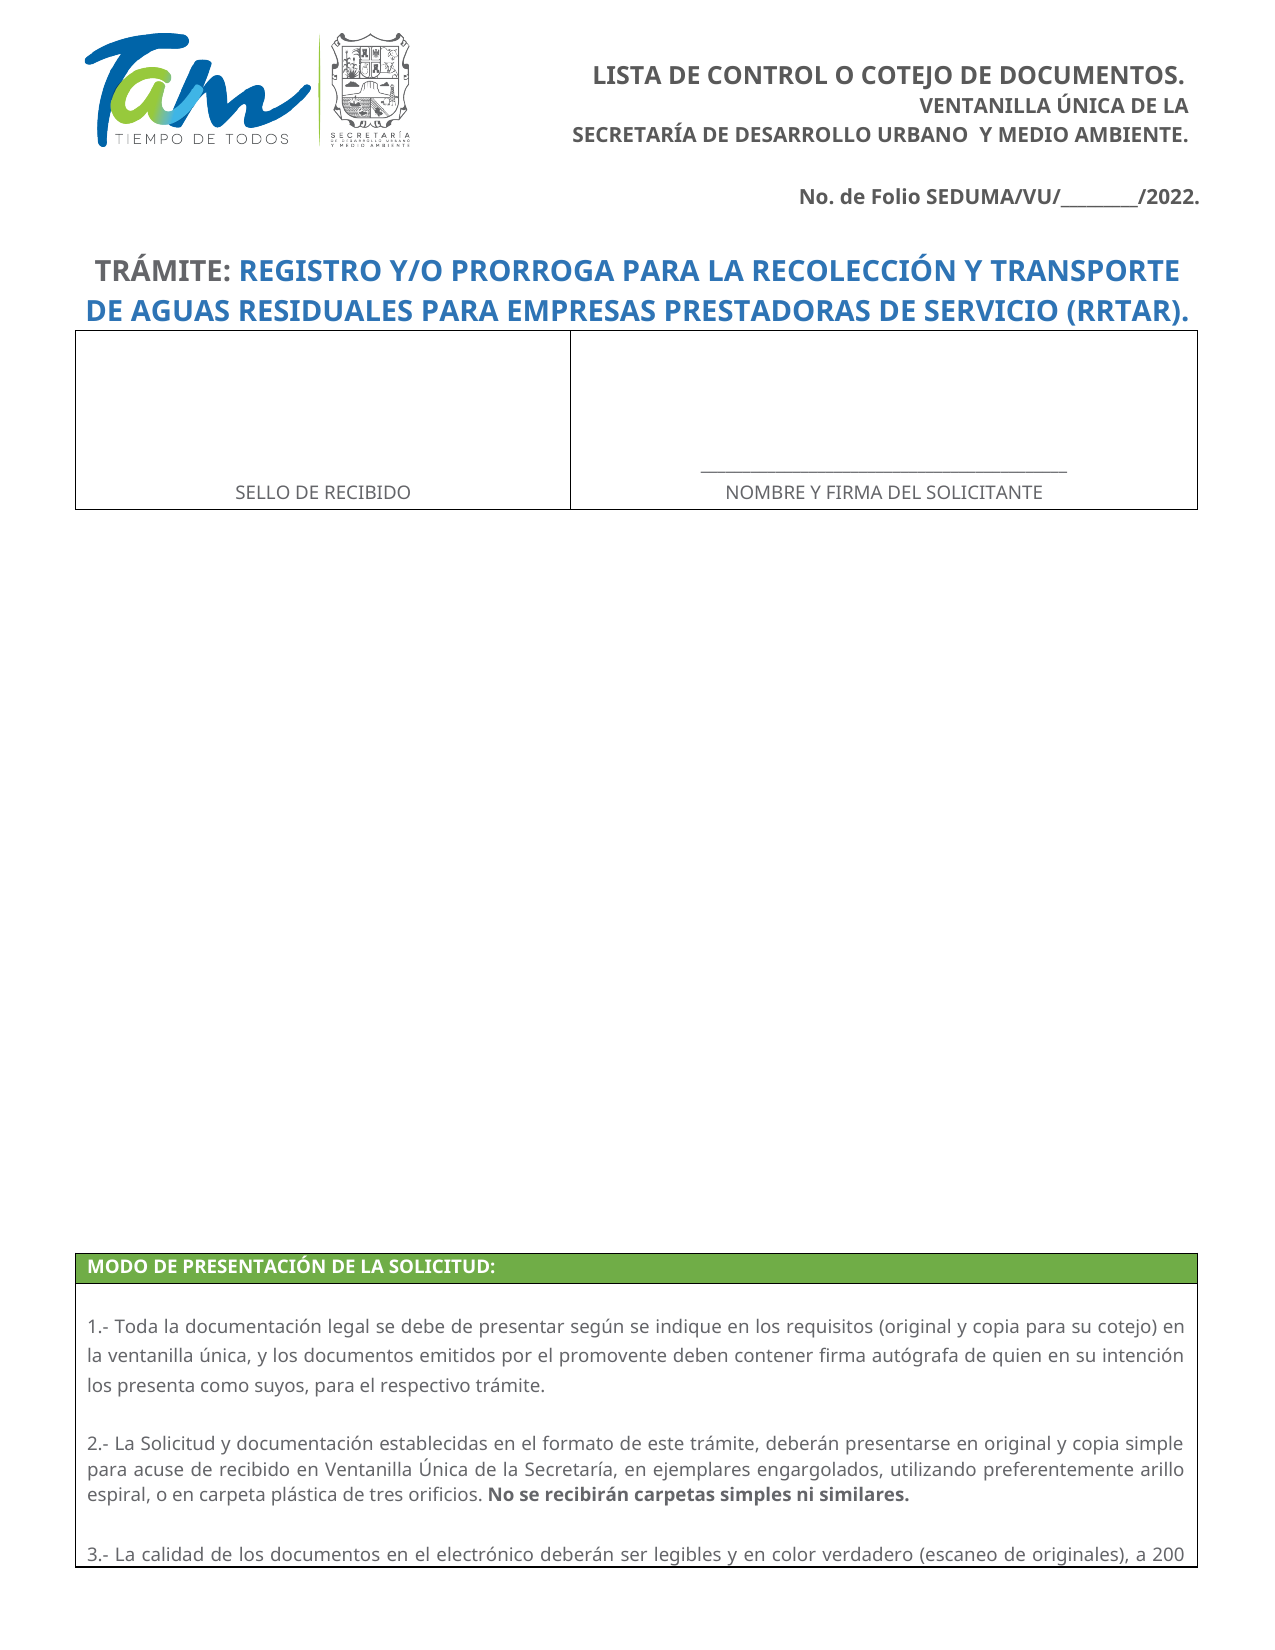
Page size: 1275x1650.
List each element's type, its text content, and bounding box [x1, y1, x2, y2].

table_header SELLO DE RECIBIDO [76, 331, 570, 509]
table_header MODO DE PRESENTACIÓN DE LA SOLICITUD: [76, 1254, 1197, 1283]
table_header ____________________________________________ NOMBRE Y FIRMA DEL SOLICITANTE [571, 331, 1197, 509]
picture [84, 33, 410, 147]
